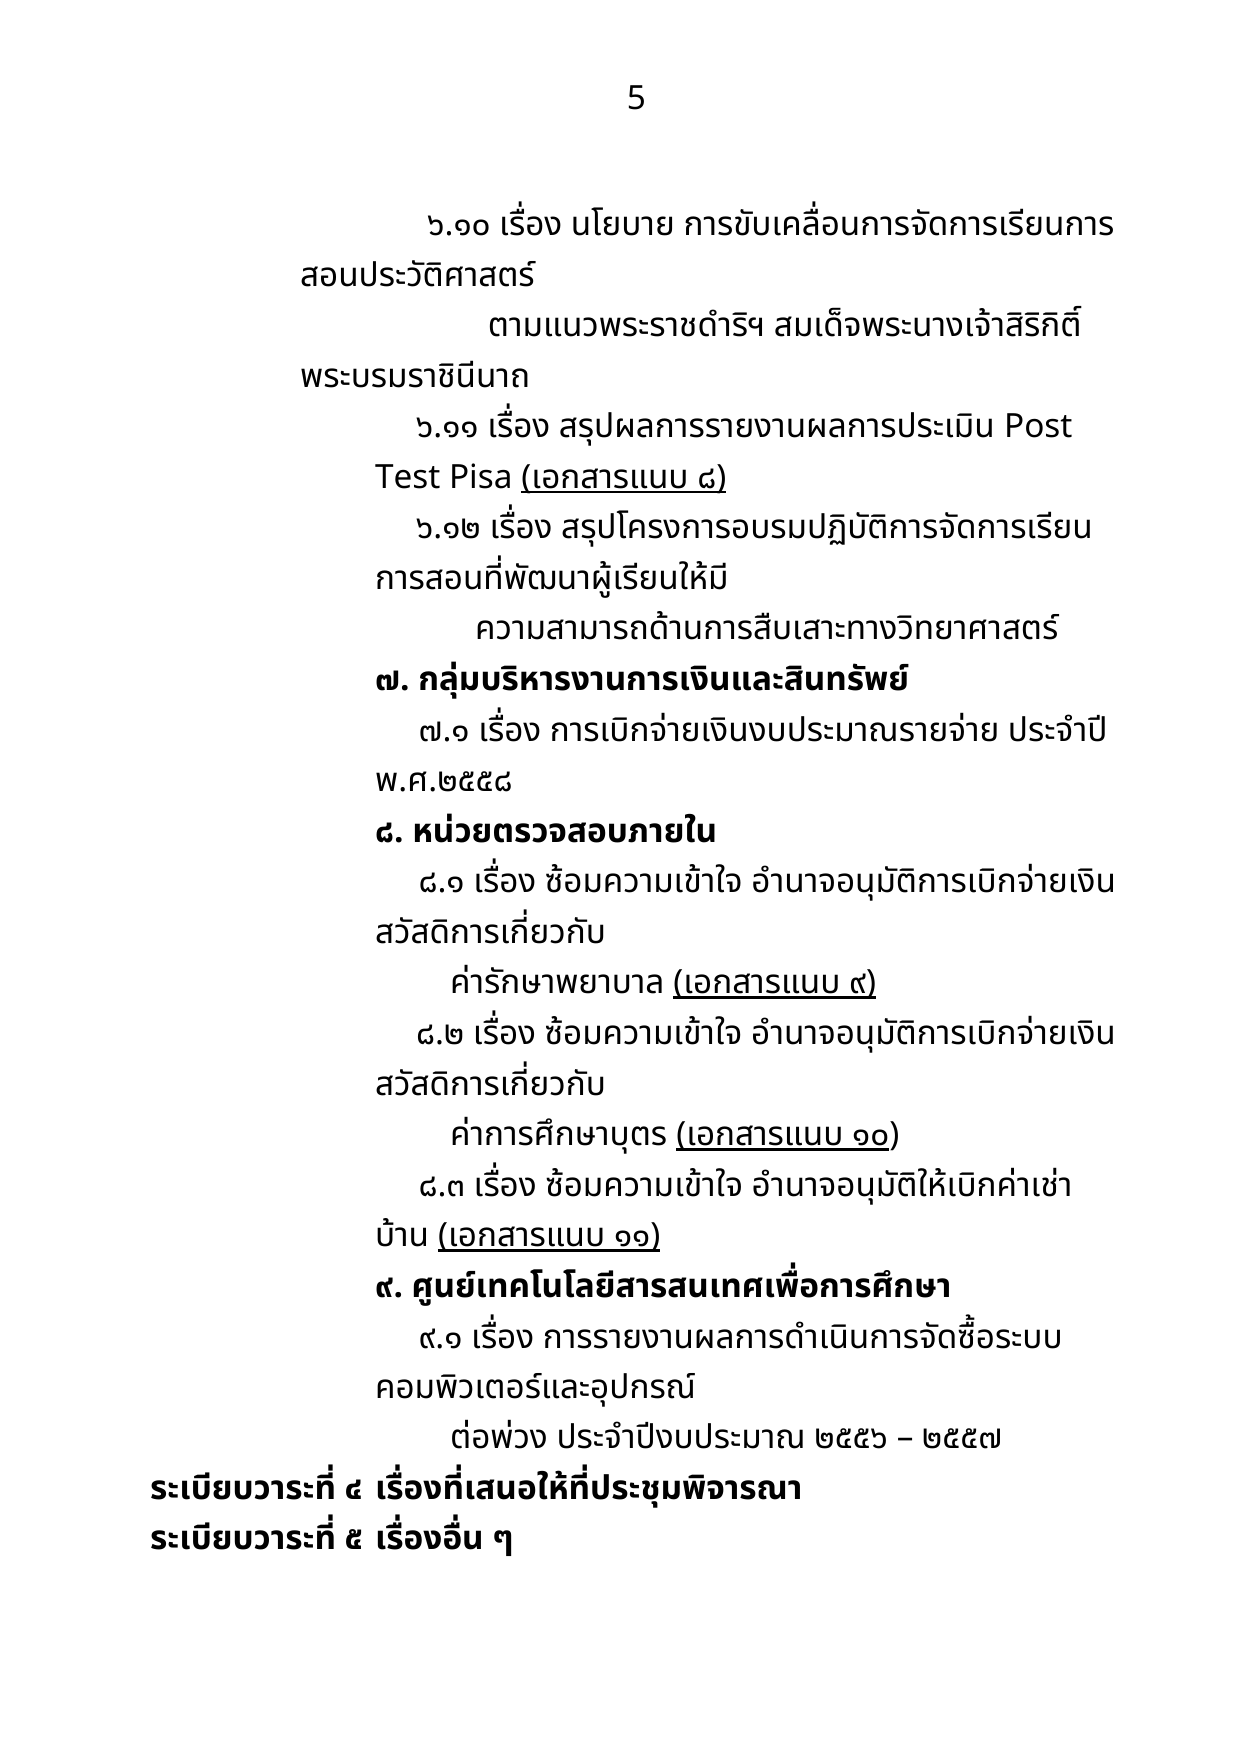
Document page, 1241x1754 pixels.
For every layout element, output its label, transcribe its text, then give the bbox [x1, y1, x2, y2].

title ค่ารักษาพยาบาล (เอกสารแนบ ๙) [375, 958, 1122, 1009]
title ระเบียบวาระที่ ๔ เรื่องที่เสนอให้ที่ประชุมพิจารณา [150, 1464, 1122, 1514]
title ๗. กลุ่มบริหารงานการเงินและสินทรัพย์ [375, 655, 1122, 705]
title ๙.๑ เรื่อง การรายงานผลการดำเนินการจัดซื้อระบบคอมพิวเตอร์และอุปกรณ์ [375, 1312, 1122, 1413]
title ๙. ศูนย์เทคโนโลยีสารสนเทศเพื่อการศึกษา [375, 1262, 1122, 1312]
title ๖.๑๒ เรื่อง สรุปโครงการอบรมปฏิบัติการจัดการเรียนการสอนที่พัฒนาผู้เรียนให้มี [375, 503, 1122, 604]
title ระเบียบวาระที่ ๕ เรื่องอื่น ๆ [150, 1514, 1122, 1565]
title ๘. หน่วยตรวจสอบภายใน [375, 807, 1122, 857]
text ตามแนวพระราชดำริฯ สมเด็จพระนางเจ้าสิริกิติ์ พระบรมราชินีนาถ [300, 301, 1122, 402]
title ๘.๓ เรื่อง ซ้อมความเข้าใจ อำนาจอนุมัติให้เบิกค่าเช่าบ้าน (เอกสารแนบ ๑๑) [375, 1161, 1122, 1262]
title ค่าการศึกษาบุตร (เอกสารแนบ ๑๐) [375, 1110, 1122, 1161]
title ๘.๒ เรื่อง ซ้อมความเข้าใจ อำนาจอนุมัติการเบิกจ่ายเงินสวัสดิการเกี่ยวกับ [375, 1009, 1122, 1110]
title ๗.๑ เรื่อง การเบิกจ่ายเงินงบประมาณรายจ่าย ประจำปี พ.ศ.๒๕๕๘ [375, 705, 1122, 807]
title ต่อพ่วง ประจำปีงบประมาณ ๒๕๕๖ – ๒๕๕๗ [375, 1413, 1122, 1464]
title ๖.๑๑ เรื่อง สรุปผลการรายงานผลการประเมิน Post Test Pisa (เอกสารแนบ ๘) [375, 402, 1122, 503]
text ๖.๑๐ เรื่อง นโยบาย การขับเคลื่อนการจัดการเรียนการสอนประวัติศาสตร์ [300, 200, 1122, 301]
title ๘.๑ เรื่อง ซ้อมความเข้าใจ อำนาจอนุมัติการเบิกจ่ายเงินสวัสดิการเกี่ยวกับ [375, 857, 1122, 958]
title ความสามารถด้านการสืบเสาะทางวิทยาศาสตร์ [375, 604, 1122, 655]
